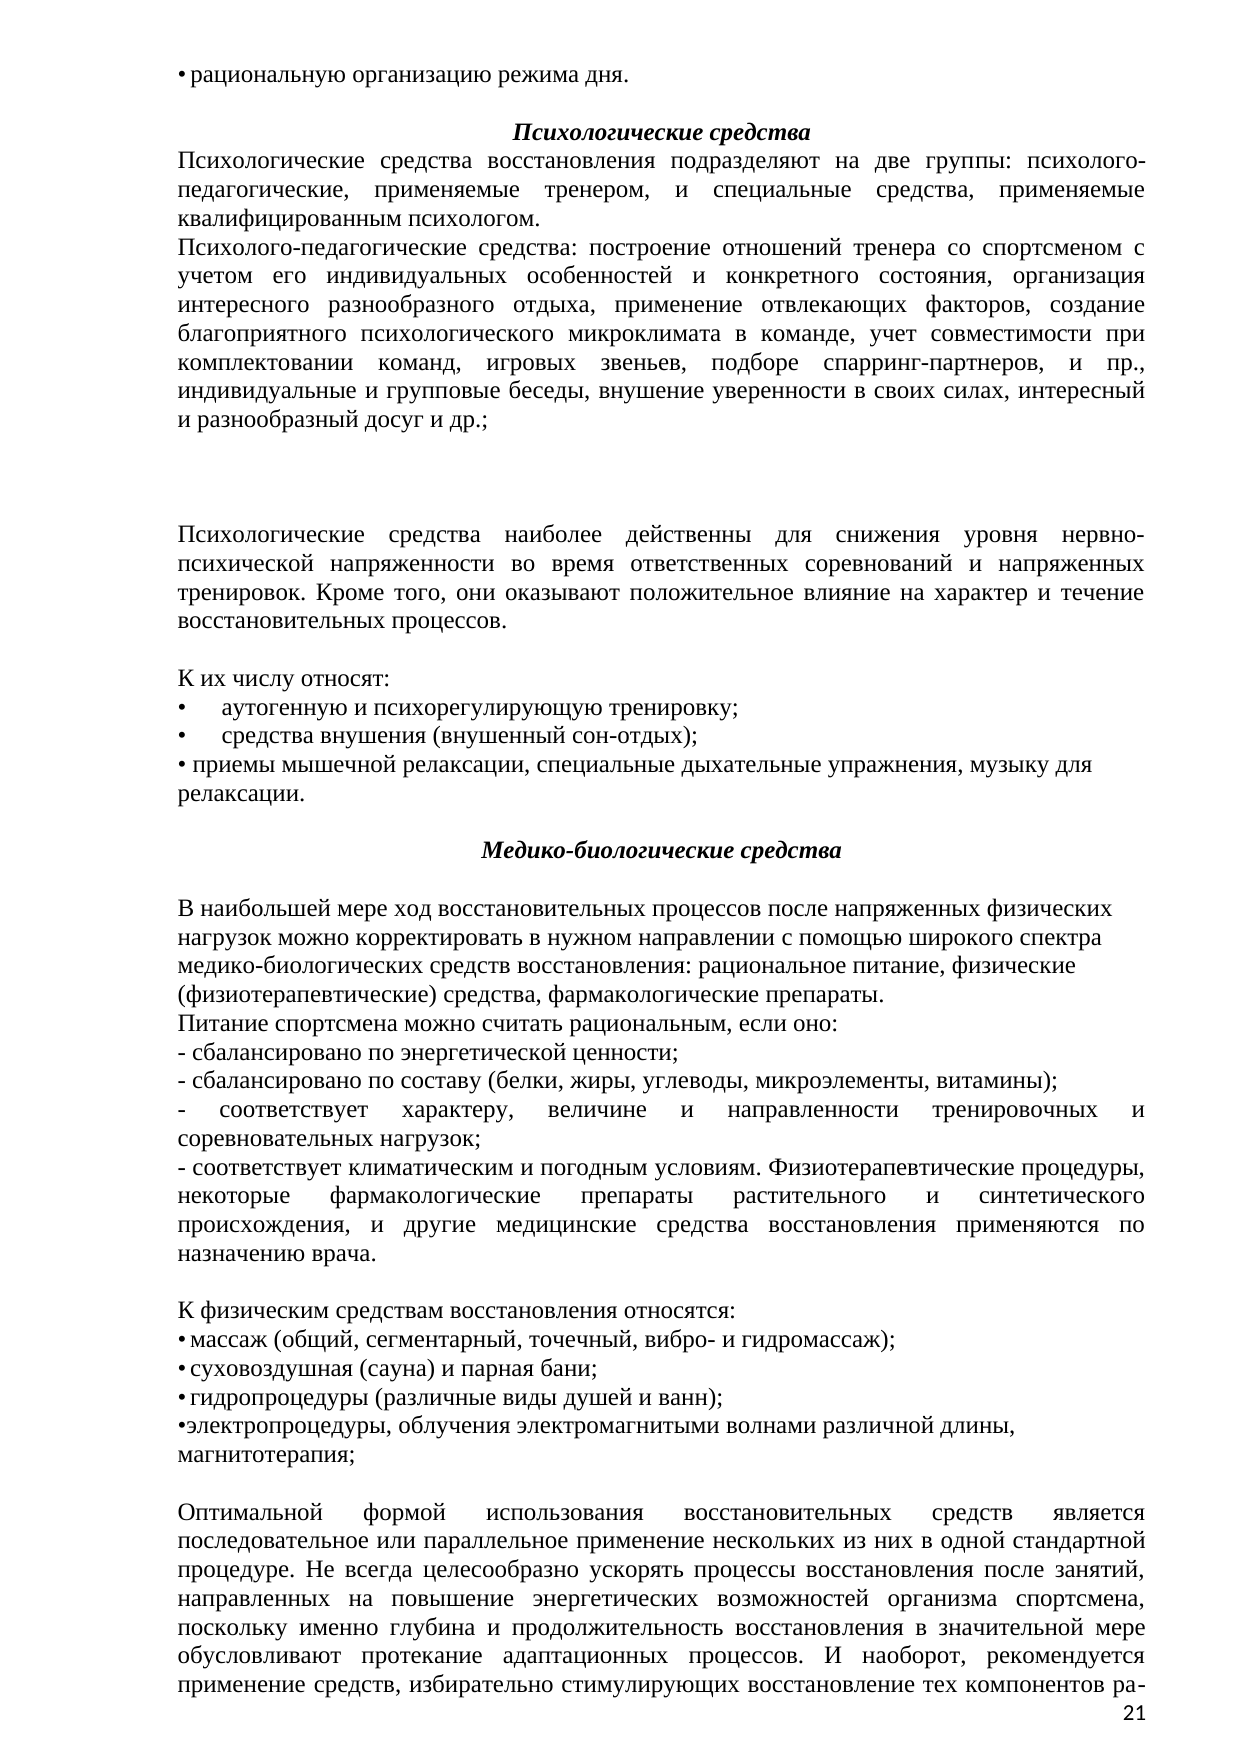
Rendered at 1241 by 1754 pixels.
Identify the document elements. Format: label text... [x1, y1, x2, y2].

text •электропроцедуры, облучения электромагнитыми волнами различной длины, магнитотерапия; [177, 1410, 1146, 1468]
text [177, 1497, 1146, 1698]
text - сбалансировано по составу (белки, жиры, углеводы, микроэлементы, витамины); [177, 1065, 1146, 1094]
text Питание спортсмена можно считать рациональным, если оно: [177, 1008, 1146, 1037]
text К их числу относят: [177, 663, 1146, 692]
text - соответствует климатическим и погодным условиям. Физиотерапевтические процедуры, некоторые фармакологические препараты растительного и синтетического происхождения, и другие медицинские средства восстановления применяются по назначению врача. [177, 1152, 1146, 1267]
text Психологические средства [177, 117, 1146, 145]
text - сбалансировано по энергетической ценности; [177, 1037, 1146, 1065]
list аутогенную и психорегулирующую тренировку; [177, 692, 1146, 720]
text • приемы мышечной релаксации, специальные дыхательные упражнения, музыку для релаксации. [177, 749, 1146, 807]
text Психолого-педагогические средства: построение отношений тренера со спортсменом с учетом его индивидуальных особенностей и конкретного состояния, организация интересного разнообразного отдыха, применение отвлекающих факторов, создание благоприятного психологического микроклимата в команде, учет совместимости при комплектовании команд, игровых звеньев, подборе спарринг-партнеров, и пр., индивидуальные и групповые беседы, внушение уверенности в своих силах, интересный и разнообразный досуг и др.; [177, 232, 1146, 433]
list суховоздушная (сауна) и парная бани; [177, 1353, 1146, 1382]
list массаж (общий, сегментарный, точечный, вибро- и гидромассаж); [177, 1324, 1146, 1353]
text В наибольшей мере ход восстановительных процессов после напряженных физических нагрузок можно корректировать в нужном направлении с помощью широкого спектра медико-биологических средств восстановления: рациональное питание, физические (физиотерапевтические) средства, фармакологические препараты. [177, 893, 1146, 1008]
text - соответствует характеру, величине и направленности тренировочных и соревновательных нагрузок; [177, 1094, 1146, 1152]
text Медико-биологические средства [177, 835, 1146, 864]
list средства внушения (внушенный сон-отдых); [177, 720, 1146, 749]
list гидропроцедуры (различные виды душей и ванн); [177, 1382, 1146, 1410]
text Психологические средства восстановления подразделяют на две группы: психолого-педагогические, применяемые тренером, и специальные средства, применяемые квалифицированным психологом. [177, 145, 1146, 232]
text К физическим средствам восстановления относятся: [177, 1295, 1146, 1324]
text Психологические средства наиболее действенны для снижения уровня нервно-психической напряженности во время ответственных соревнований и напряженных тренировок. Кроме того, они оказывают положительное влияние на характер и течение восстановительных процессов. [177, 519, 1146, 634]
list рациональную организацию режима дня. [177, 59, 1146, 88]
